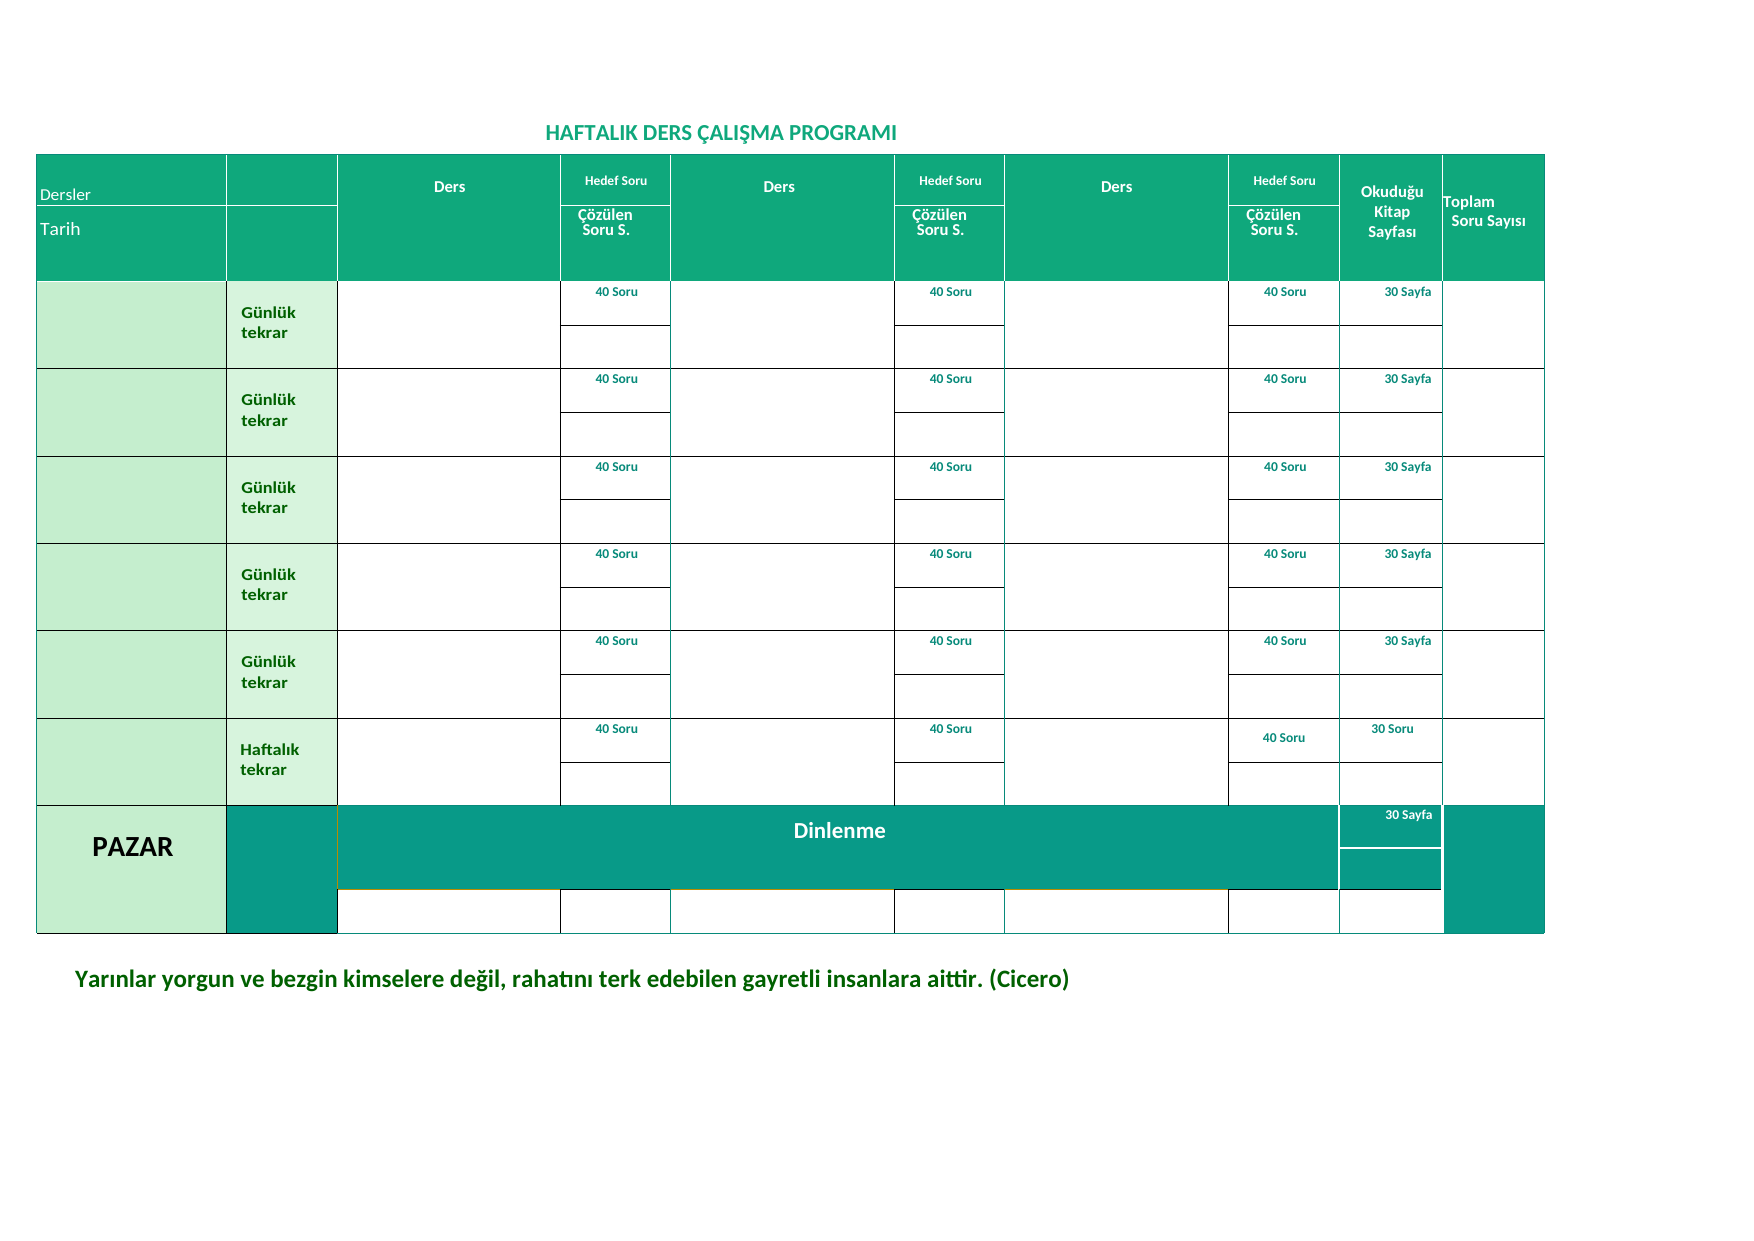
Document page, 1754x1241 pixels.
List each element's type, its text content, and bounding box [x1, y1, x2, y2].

table_cell [1229, 413, 1339, 456]
table_cell [37, 631, 226, 718]
table_cell [1340, 849, 1441, 889]
table_cell [561, 890, 670, 933]
table_cell 40 Soru [895, 544, 1004, 587]
table_cell [37, 457, 226, 543]
table_cell [671, 544, 894, 630]
table_cell [338, 890, 560, 933]
table_cell 40 Soru [895, 369, 1004, 412]
table_cell [338, 282, 560, 368]
table_cell 30 Sayfa [1340, 631, 1442, 674]
table_cell PAZAR [37, 806, 226, 933]
table_cell [895, 675, 1004, 718]
table_cell [895, 588, 1004, 630]
table_cell [1005, 719, 1228, 805]
table_cell 40 Soru [561, 544, 670, 587]
table_header Hedef Soru [895, 155, 1004, 205]
table_cell 40 Soru [1229, 544, 1339, 587]
table_cell [37, 544, 226, 630]
table_cell [338, 369, 560, 456]
table_cell [1229, 588, 1339, 630]
table_cell [37, 282, 226, 368]
table_header Hedef Soru [561, 155, 670, 205]
table_cell 40 Soru [895, 719, 1004, 761]
table_cell [1005, 457, 1228, 543]
table_cell [561, 500, 670, 543]
table_cell 40 Soru [895, 282, 1004, 325]
table_cell [671, 282, 894, 368]
table_cell 40 Soru [895, 457, 1004, 499]
table_cell [338, 544, 560, 630]
table_cell [1229, 675, 1339, 718]
table_cell 30 Sayfa [1340, 282, 1442, 325]
table_header Ders [338, 155, 560, 281]
table_cell [1340, 413, 1442, 456]
table_cell 40 Soru [1229, 457, 1339, 499]
table_cell [671, 890, 894, 933]
table_cell [1340, 500, 1442, 543]
table_cell [1443, 282, 1544, 368]
table_cell [895, 326, 1004, 368]
table_cell [1005, 544, 1228, 630]
table_cell [1443, 369, 1544, 456]
table_cell [1005, 369, 1228, 456]
table_cell 30 Sayfa [1340, 544, 1442, 587]
table_header Ders [671, 155, 894, 281]
table_cell [1444, 806, 1544, 933]
table_cell [227, 806, 337, 933]
table_header Toplam Soru Sayısı [1443, 155, 1544, 281]
table_cell [338, 631, 560, 718]
table_cell [338, 719, 560, 805]
table_cell 40 Soru [561, 457, 670, 499]
table_cell 40 Soru [1229, 631, 1339, 674]
table_cell 30 Soru [1340, 719, 1442, 761]
table_cell 40 Soru [1229, 282, 1339, 325]
table_header Okuduğu Kitap Sayfası [1340, 155, 1442, 281]
table_cell 40 Soru [1229, 369, 1339, 412]
table_cell 40 Soru [1229, 719, 1339, 761]
table_cell [1229, 500, 1339, 543]
table_cell [895, 500, 1004, 543]
table_cell [1005, 890, 1228, 933]
table_cell [37, 719, 226, 805]
table_cell [1443, 457, 1544, 543]
table_cell [561, 763, 670, 805]
table_cell [561, 326, 670, 368]
table_cell [1340, 763, 1442, 805]
table_header Ders [1005, 155, 1228, 281]
table_cell Günlük tekrar [227, 281, 337, 368]
table_cell 40 Soru [561, 631, 670, 674]
table_cell [338, 457, 560, 543]
table_cell [671, 719, 894, 805]
table_cell [1443, 544, 1544, 630]
table_cell [37, 369, 226, 456]
table_cell Günlük tekrar [227, 544, 337, 630]
table_cell [1229, 326, 1339, 368]
table_cell Günlük tekrar [227, 369, 337, 456]
table_cell 30 Sayfa [1340, 457, 1442, 499]
table_cell [1443, 631, 1544, 718]
table_cell [895, 413, 1004, 456]
table_cell [895, 890, 1004, 933]
table_cell Çözülen Soru S. [1229, 206, 1339, 281]
table_cell Günlük tekrar [227, 631, 337, 718]
table_cell Çözülen Soru S. [895, 206, 1004, 281]
table_cell [561, 675, 670, 718]
table_cell [671, 457, 894, 543]
table_cell [671, 369, 894, 456]
table_header Hedef Soru [1229, 155, 1339, 205]
text HAFTALIK DERS ÇALIŞMA PROGRAMI [343, 118, 1725, 146]
table_header Dersler [37, 155, 226, 205]
table_cell 30 Sayfa [1340, 369, 1442, 412]
table_cell [895, 763, 1004, 805]
table_cell 30 Sayfa [1340, 806, 1441, 847]
table_header [227, 155, 337, 205]
table_cell [1005, 631, 1228, 718]
table_cell [1340, 588, 1442, 630]
table_cell Günlük tekrar [227, 457, 337, 543]
table_cell 40 Soru [561, 719, 670, 761]
table_cell [1229, 763, 1339, 805]
table_cell [1005, 282, 1228, 368]
table_cell [561, 588, 670, 630]
table_cell [227, 206, 337, 281]
table_cell [561, 413, 670, 456]
table_cell 40 Soru [895, 631, 1004, 674]
title Yarınlar yorgun ve bezgin kimselere değil, rahatını terk edebilen gayretli insanlara aittir. (Cicero) [75, 963, 1725, 994]
table_cell [1340, 326, 1442, 368]
table_cell Çözülen Soru S. [561, 206, 670, 281]
table_cell 40 Soru [561, 282, 670, 325]
table_cell [1229, 890, 1339, 933]
table_cell [1340, 890, 1441, 933]
table_cell Haftalık tekrar [227, 719, 337, 805]
table_cell Tarih [37, 206, 226, 281]
table_cell 40 Soru [561, 369, 670, 412]
table_cell Dinlenme [338, 806, 1338, 889]
table_cell [671, 631, 894, 718]
table_cell [1443, 719, 1544, 805]
table_cell [1340, 675, 1442, 718]
